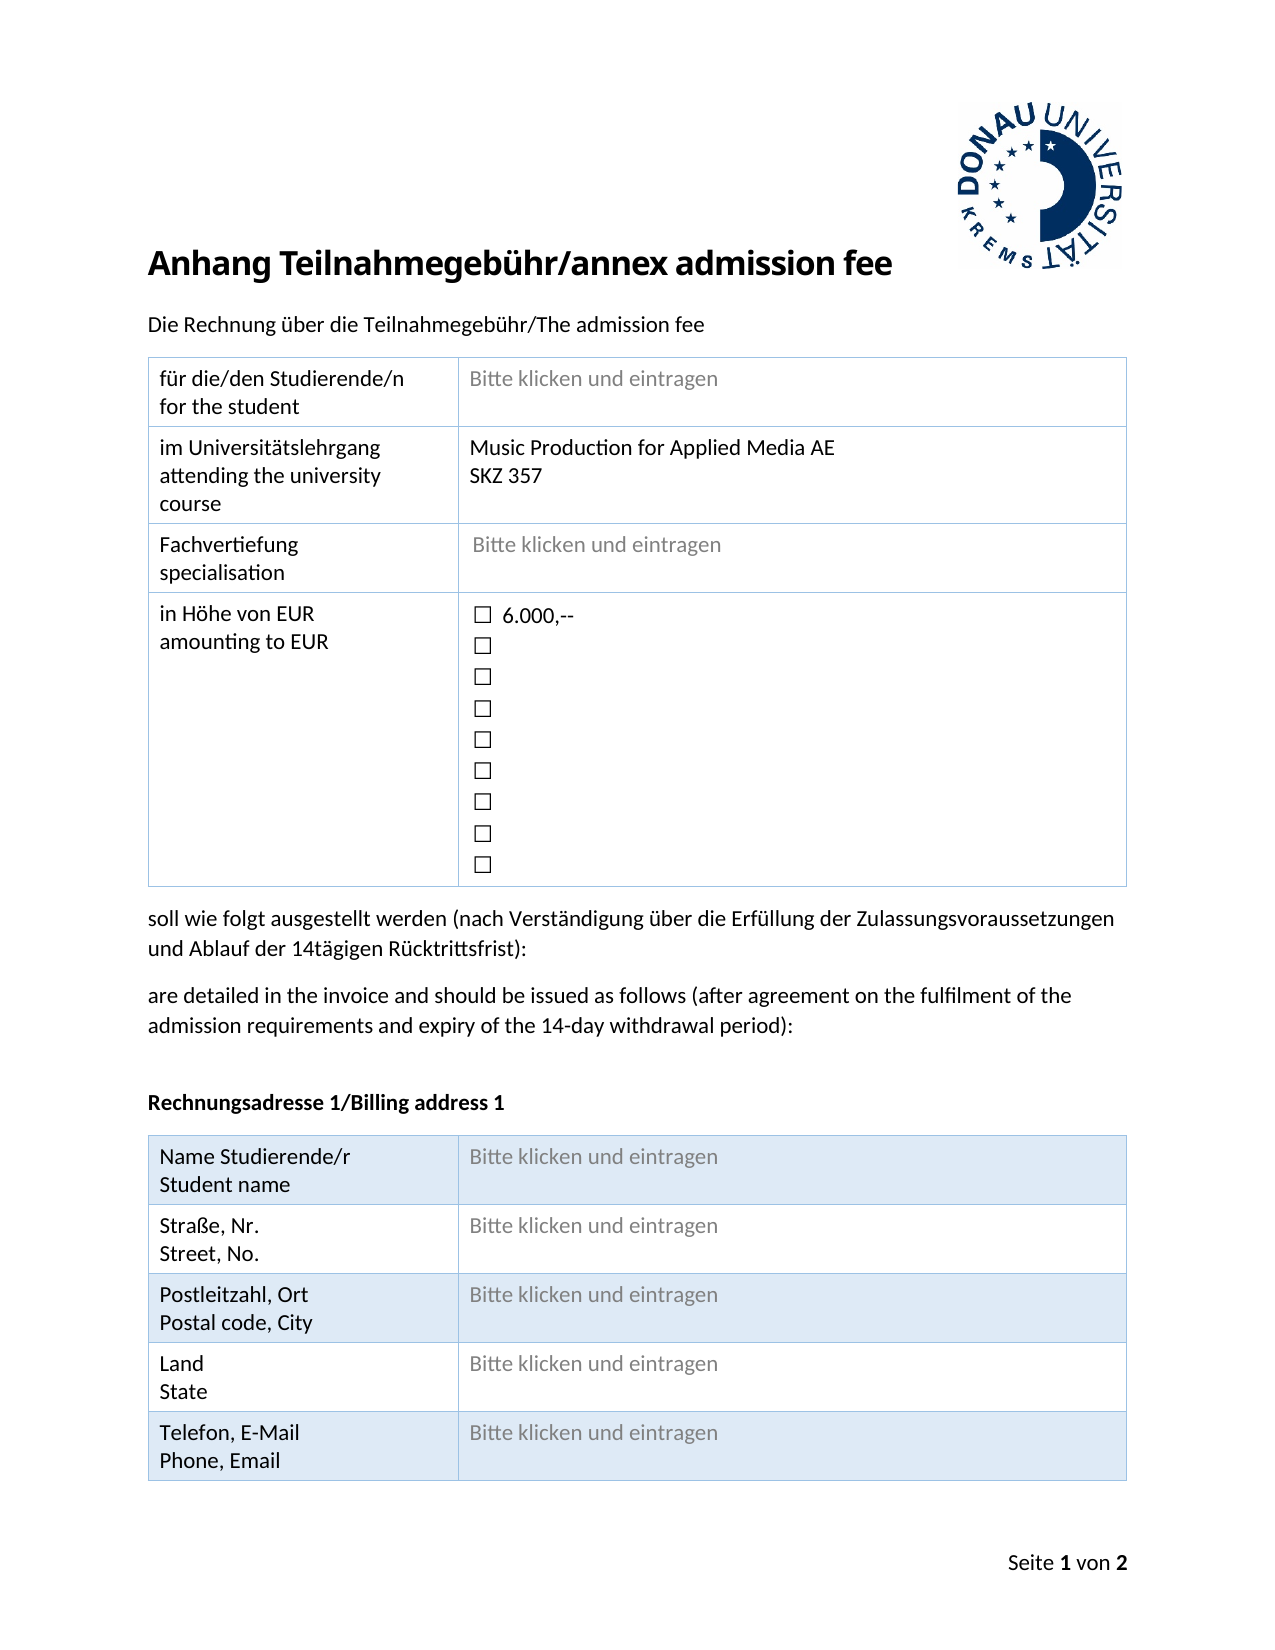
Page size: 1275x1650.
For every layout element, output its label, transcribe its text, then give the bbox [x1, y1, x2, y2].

table_header [459, 1136, 1126, 1204]
table_header [459, 358, 1126, 426]
table_cell 6.000,-- [459, 593, 1126, 886]
table_cell im Universitätslehrgang attending the university course [149, 427, 458, 523]
text soll wie folgt ausgestellt werden (nach Verständigung über die Erfüllung der Zulassungsvoraussetzungen und Ablauf der 14tägigen Rücktrittsfrist): [148, 904, 1127, 962]
text Rechnungsadresse 1/Billing address 1 [148, 1088, 1127, 1116]
table_cell Land State [149, 1343, 458, 1411]
table_cell [459, 1205, 1126, 1273]
table_cell Telefon, E-Mail Phone, Email [149, 1412, 458, 1480]
picture [957, 102, 1122, 240]
table_cell Straße, Nr. Street, No. [149, 1205, 458, 1273]
table_cell Fachvertiefung specialisation [149, 524, 458, 592]
table_cell Postleitzahl, Ort Postal code, City [149, 1274, 458, 1342]
text are detailed in the invoice and should be issued as follows (after agreement on the fulfilment of the admission requirements and expiry of the 14-day withdrawal period): [148, 981, 1127, 1069]
title Anhang Teilnahmegebühr/annex admission fee [148, 240, 1127, 285]
table_cell [459, 524, 1126, 592]
table_cell [459, 1274, 1126, 1342]
table_cell in Höhe von EUR amounting to EUR [149, 593, 458, 886]
table_cell [459, 1343, 1126, 1411]
table_cell Music Production for Applied Media AE SKZ 357 [459, 427, 1126, 523]
table_header Name Studierende/r Student name [149, 1136, 458, 1204]
text Die Rechnung über die Teilnahmegebühr/The admission fee [148, 310, 1127, 338]
table_header für die/den Studierende/n for the student [149, 358, 458, 426]
table_cell [459, 1412, 1126, 1480]
